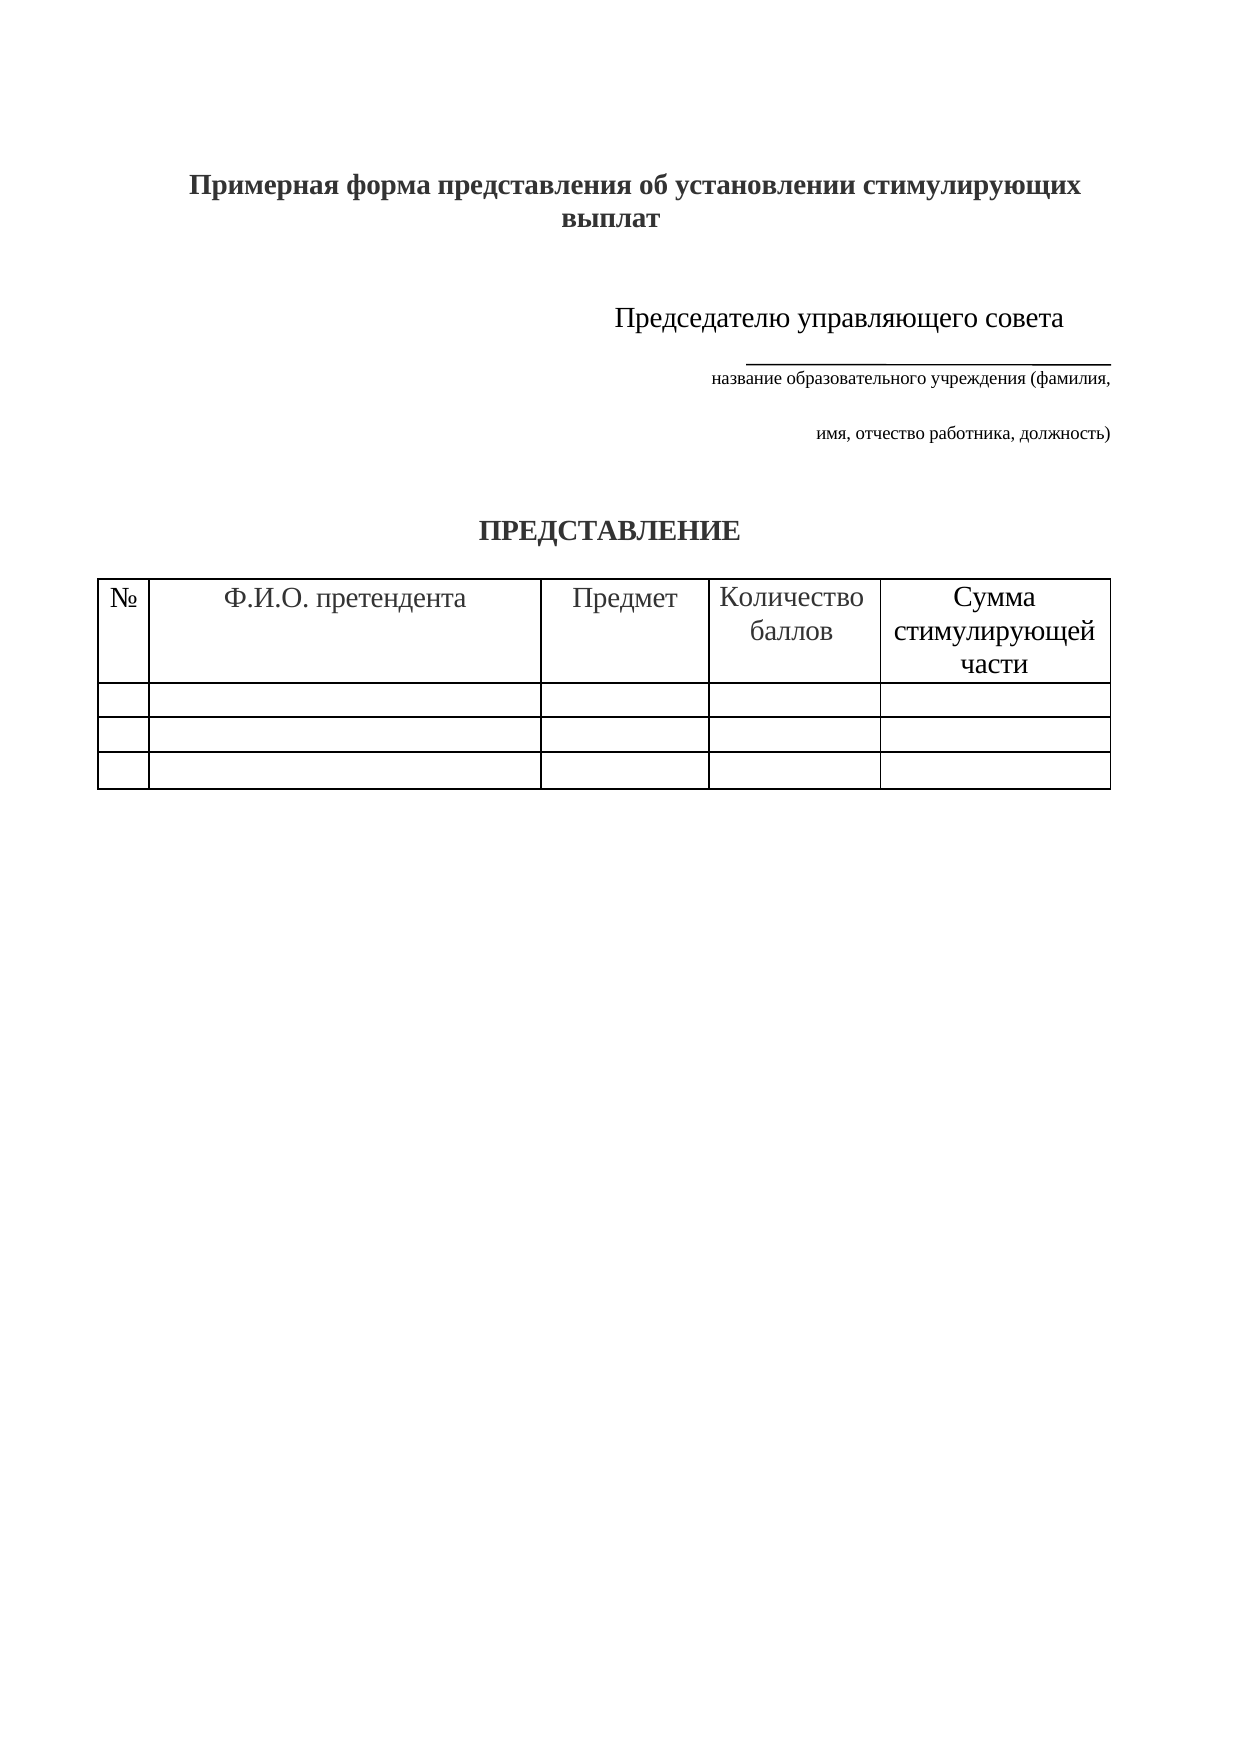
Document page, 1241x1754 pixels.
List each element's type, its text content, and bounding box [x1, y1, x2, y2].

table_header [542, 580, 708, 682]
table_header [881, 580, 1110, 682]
text название образовательного учреждения (фамилия, имя, отчество работника, должность) [692, 341, 1111, 451]
text Председателю управляющего совета [541, 300, 1111, 334]
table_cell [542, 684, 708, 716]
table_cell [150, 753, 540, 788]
text Примерная форма представления об установлении стимулирующих [159, 167, 1111, 201]
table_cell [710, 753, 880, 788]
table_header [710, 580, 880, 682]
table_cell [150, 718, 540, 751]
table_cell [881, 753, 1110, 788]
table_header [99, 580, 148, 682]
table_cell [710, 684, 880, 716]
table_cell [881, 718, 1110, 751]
text ПРЕДСТАВЛЕНИЕ [109, 513, 1111, 547]
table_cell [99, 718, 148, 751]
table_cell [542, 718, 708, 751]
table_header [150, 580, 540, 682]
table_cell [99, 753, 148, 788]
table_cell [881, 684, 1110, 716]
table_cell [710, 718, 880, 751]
text выплат [111, 201, 1111, 234]
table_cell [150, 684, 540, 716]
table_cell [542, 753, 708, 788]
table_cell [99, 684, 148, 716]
